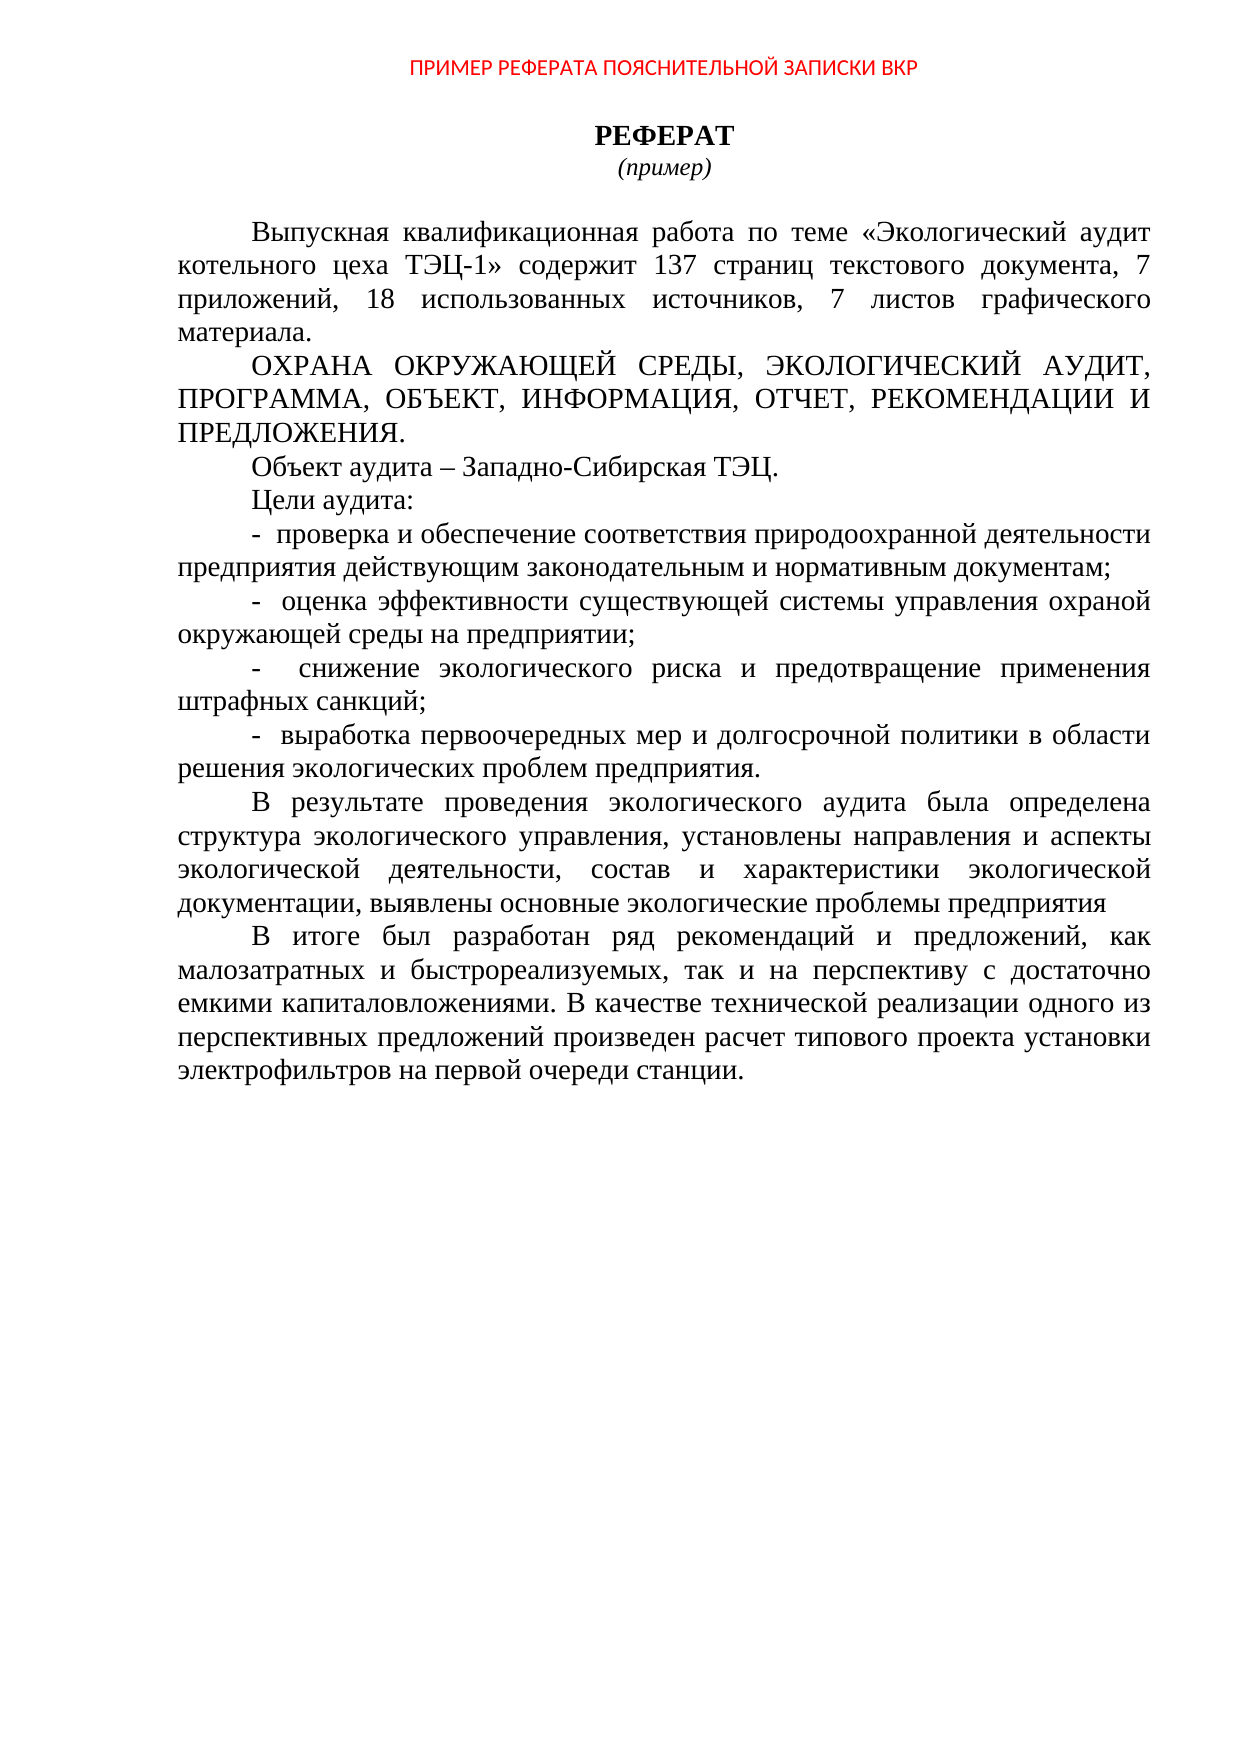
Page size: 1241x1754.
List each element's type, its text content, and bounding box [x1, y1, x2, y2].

text РЕФЕРАТ [177, 118, 1152, 152]
text Цели аудита: [177, 482, 1152, 516]
text - проверка и обеспечение соответствия природоохранной деятельности предприятия действующим законодательным и нормативным документам; [177, 516, 1152, 583]
text (пример) [177, 152, 1152, 180]
text - выработка первоочередных мер и долгосрочной политики в области решения экологических проблем предприятия. [177, 717, 1152, 784]
text Объект аудита – Западно-Сибирская ТЭЦ. [177, 449, 1152, 482]
text Выпускная квалификационная работа по теме «Экологический аудит котельного цеха ТЭЦ-1» содержит 137 страниц текстового документа, 7 приложений, 18 использованных источников, 7 листов графического материала. [177, 214, 1152, 348]
text - оценка эффективности существующей системы управления охраной окружающей среды на предприятии; [177, 583, 1152, 650]
text - снижение экологического риска и предотвращение применения штрафных санкций; [177, 650, 1152, 717]
text В итоге был разработан ряд рекомендаций и предложений, как малозатратных и быстрореализуемых, так и на перспективу с достаточно емкими капиталовложениями. В качестве технической реализации одного из перспективных предложений произведен расчет типового проекта установки электрофильтров на первой очереди станции. [177, 918, 1152, 1086]
text ОХРАНА ОКРУЖАЮЩЕЙ СРЕДЫ, ЭКОЛОГИЧЕСКИЙ АУДИТ, ПРОГРАММА, ОБЪЕКТ, ИНФОРМАЦИЯ, ОТЧЕТ, РЕКОМЕНДАЦИИ И ПРЕДЛОЖЕНИЯ. [177, 348, 1152, 449]
text В результате проведения экологического аудита была определена структура экологического управления, установлены направления и аспекты экологической деятельности, состав и характеристики экологической документации, выявлены основные экологические проблемы предприятия [177, 784, 1152, 918]
